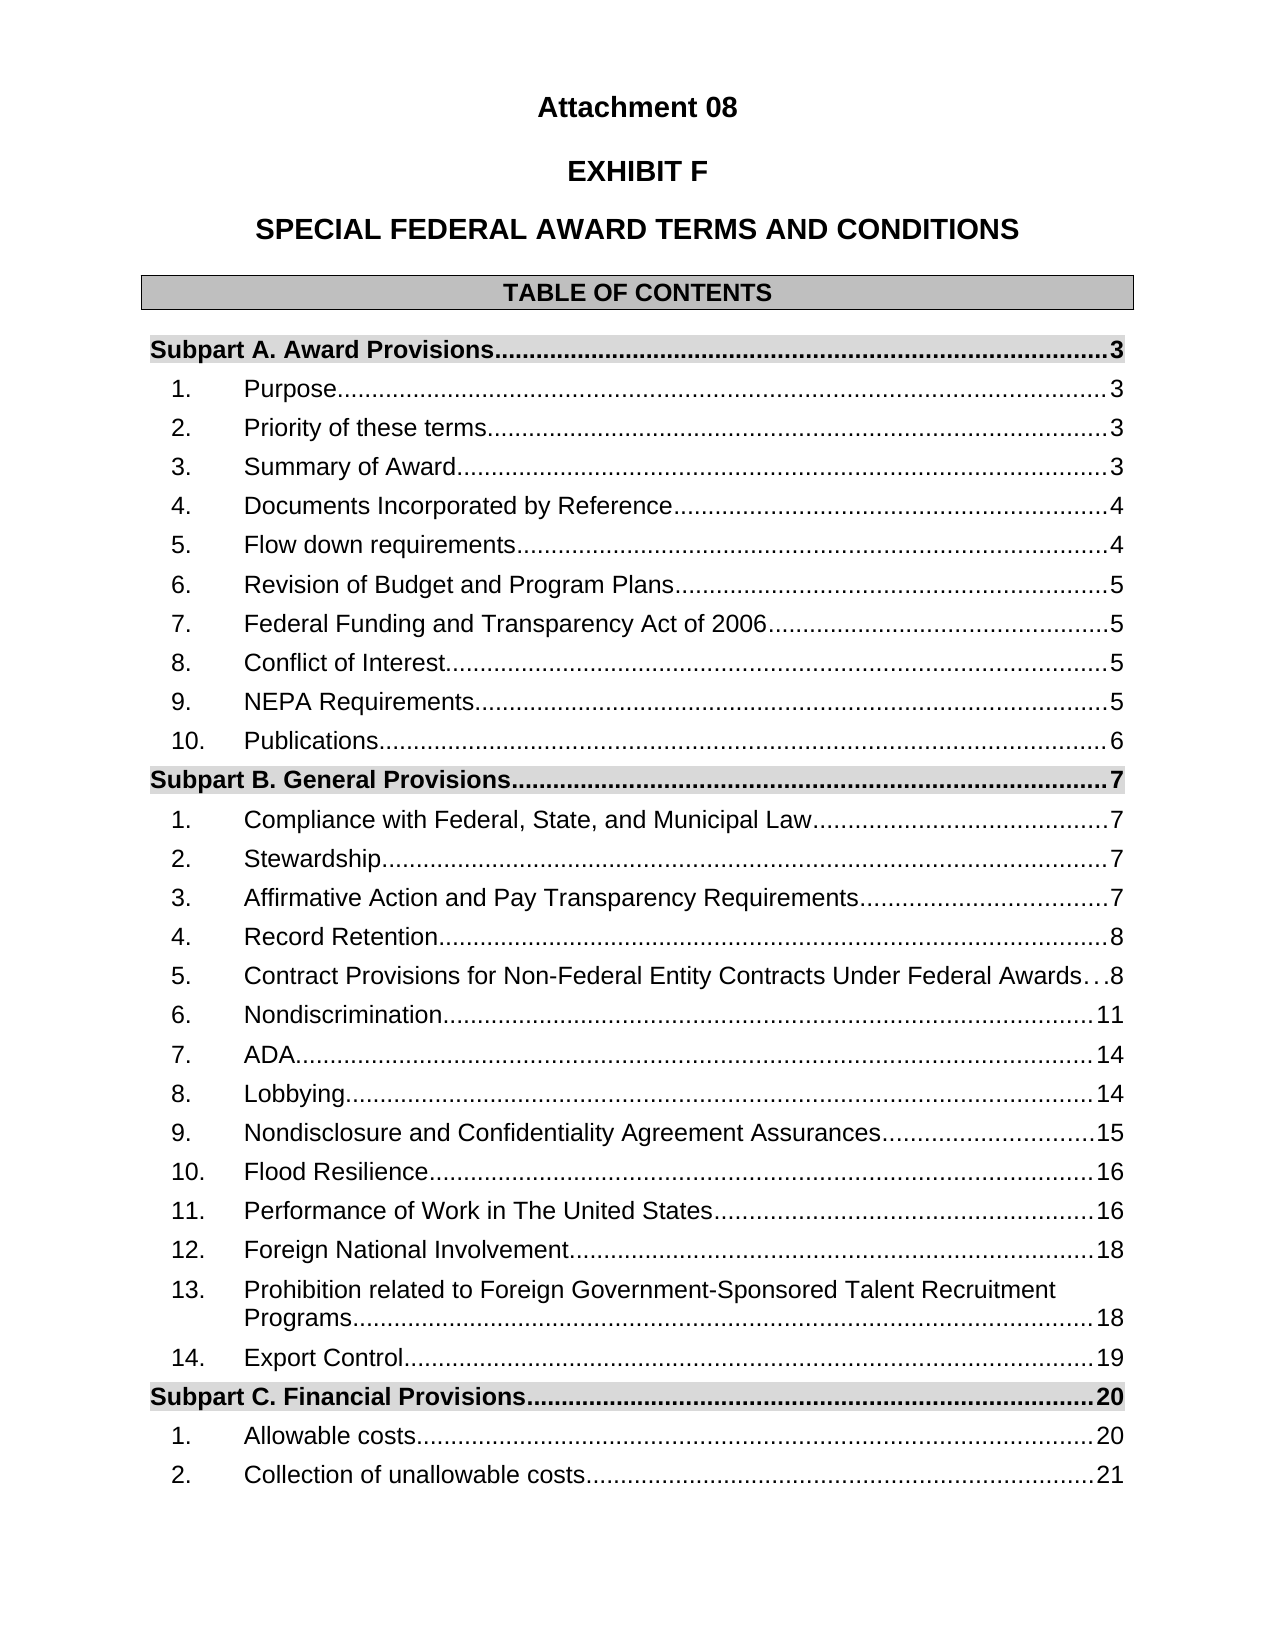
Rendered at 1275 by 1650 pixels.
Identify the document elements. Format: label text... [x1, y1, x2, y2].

text 1. Compliance with Federal, State, and Municipal Law 7 [171, 805, 1125, 833]
text 2. Priority of these terms 3 [171, 413, 1125, 442]
text 5. Flow down requirements 4 [171, 531, 1125, 559]
text 9. Nondisclosure and Confidentiality Agreement Assurances 15 [171, 1118, 1125, 1147]
text 4. Record Retention 8 [171, 922, 1125, 951]
text 13. Prohibition related to Foreign Government-Sponsored Talent Recruitment Programs 18 [171, 1275, 1125, 1332]
text 5. Contract Provisions for Non-Federal Entity Contracts Under Federal Awards 8 [171, 961, 1125, 990]
text 3. Summary of Award 3 [171, 452, 1125, 481]
text 6. Revision of Budget and Program Plans 5 [171, 570, 1125, 598]
text TABLE OF CONTENTS [142, 276, 1133, 309]
text 3. Affirmative Action and Pay Transparency Requirements 7 [171, 883, 1125, 912]
text 7. ADA 14 [171, 1040, 1125, 1068]
text 8. Lobbying 14 [171, 1079, 1125, 1108]
text 7. Federal Funding and Transparency Act of 2006 5 [171, 609, 1125, 638]
text 1. Allowable costs 20 [171, 1421, 1125, 1450]
text 14. Export Control 19 [171, 1343, 1125, 1371]
text SPECIAL FEDERAL AWARD TERMS AND CONDITIONS [150, 212, 1125, 246]
text 6. Nondiscrimination 11 [171, 1001, 1125, 1029]
text 2. Stewardship 7 [171, 844, 1125, 873]
text 2. Collection of unallowable costs 21 [171, 1460, 1125, 1489]
text 10. Publications 6 [171, 726, 1125, 755]
text 11. Performance of Work in The United States 16 [171, 1196, 1125, 1225]
text 8. Conflict of Interest 5 [171, 648, 1125, 677]
text 1. Purpose 3 [171, 374, 1125, 403]
text 12. Foreign National Involvement 18 [171, 1236, 1125, 1264]
text 4. Documents Incorporated by Reference 4 [171, 491, 1125, 520]
text 9. NEPA Requirements 5 [171, 687, 1125, 716]
text 10. Flood Resilience 16 [171, 1157, 1125, 1186]
text EXHIBIT F [150, 154, 1125, 187]
